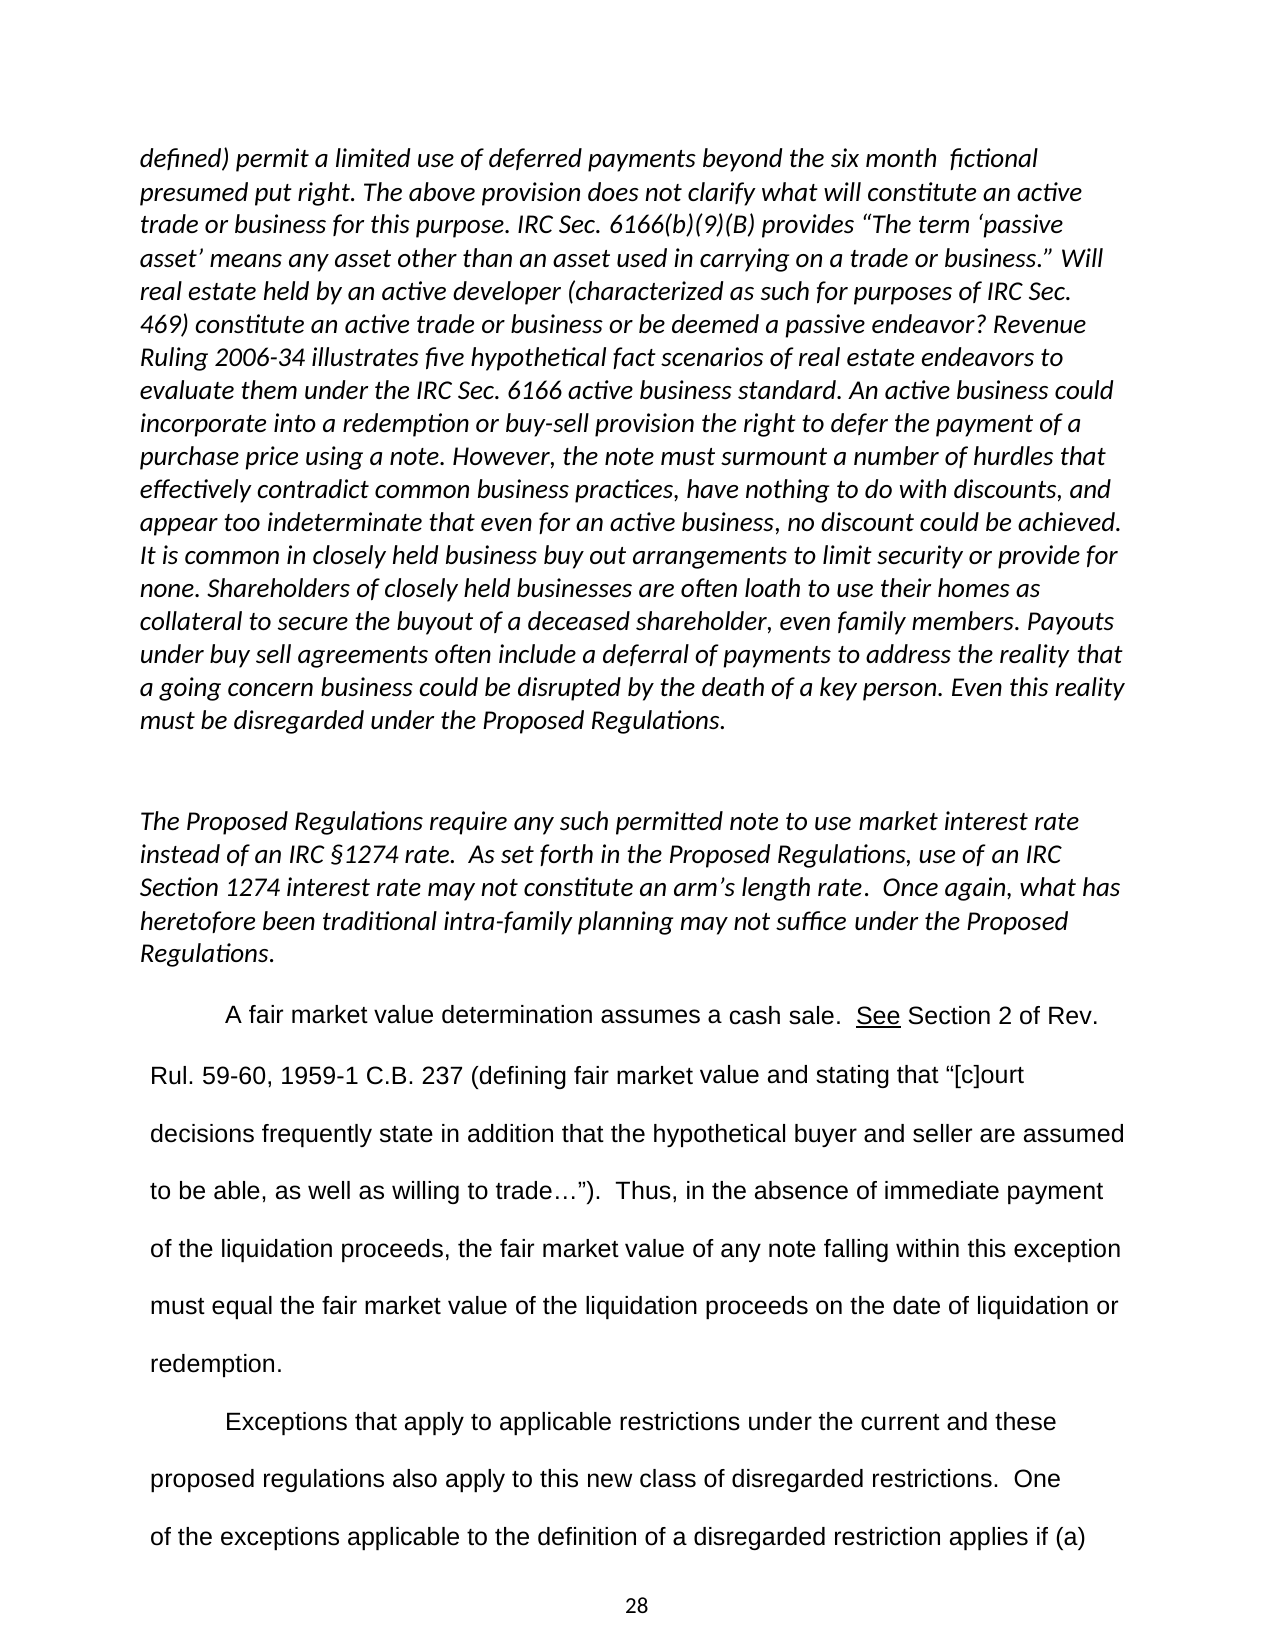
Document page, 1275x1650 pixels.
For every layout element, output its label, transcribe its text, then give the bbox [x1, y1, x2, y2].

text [139, 142, 1128, 736]
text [150, 1407, 1087, 1551]
text The Proposed Regulations require any such permitted note to use market interest rate instead of an IRC §1274 rate. As set forth in the Proposed Regulations, use of an IRC Section 1274 interest rate may not constitute an arm’s length rate. Once again, what has heretofore been traditional intra-family planning may not suffice under the Proposed Regulations. [139, 804, 1128, 970]
text A fair market value determination assumes a cash sale. See Section 2 of Rev. Rul. 59-60, 1959-1 C.B. 237 (defining fair market value and stating that “[c]ourt decisions frequently state in addition that the hypothetical buyer and seller are assumed to be able, as well as willing to trade…”). Thus, in the absence of immediate payment of the liquidation proceeds, the fair market value of any note falling within this exception must equal the fair market value of the liquidation proceeds on the date of liquidation or redemption. [150, 1000, 1128, 1377]
